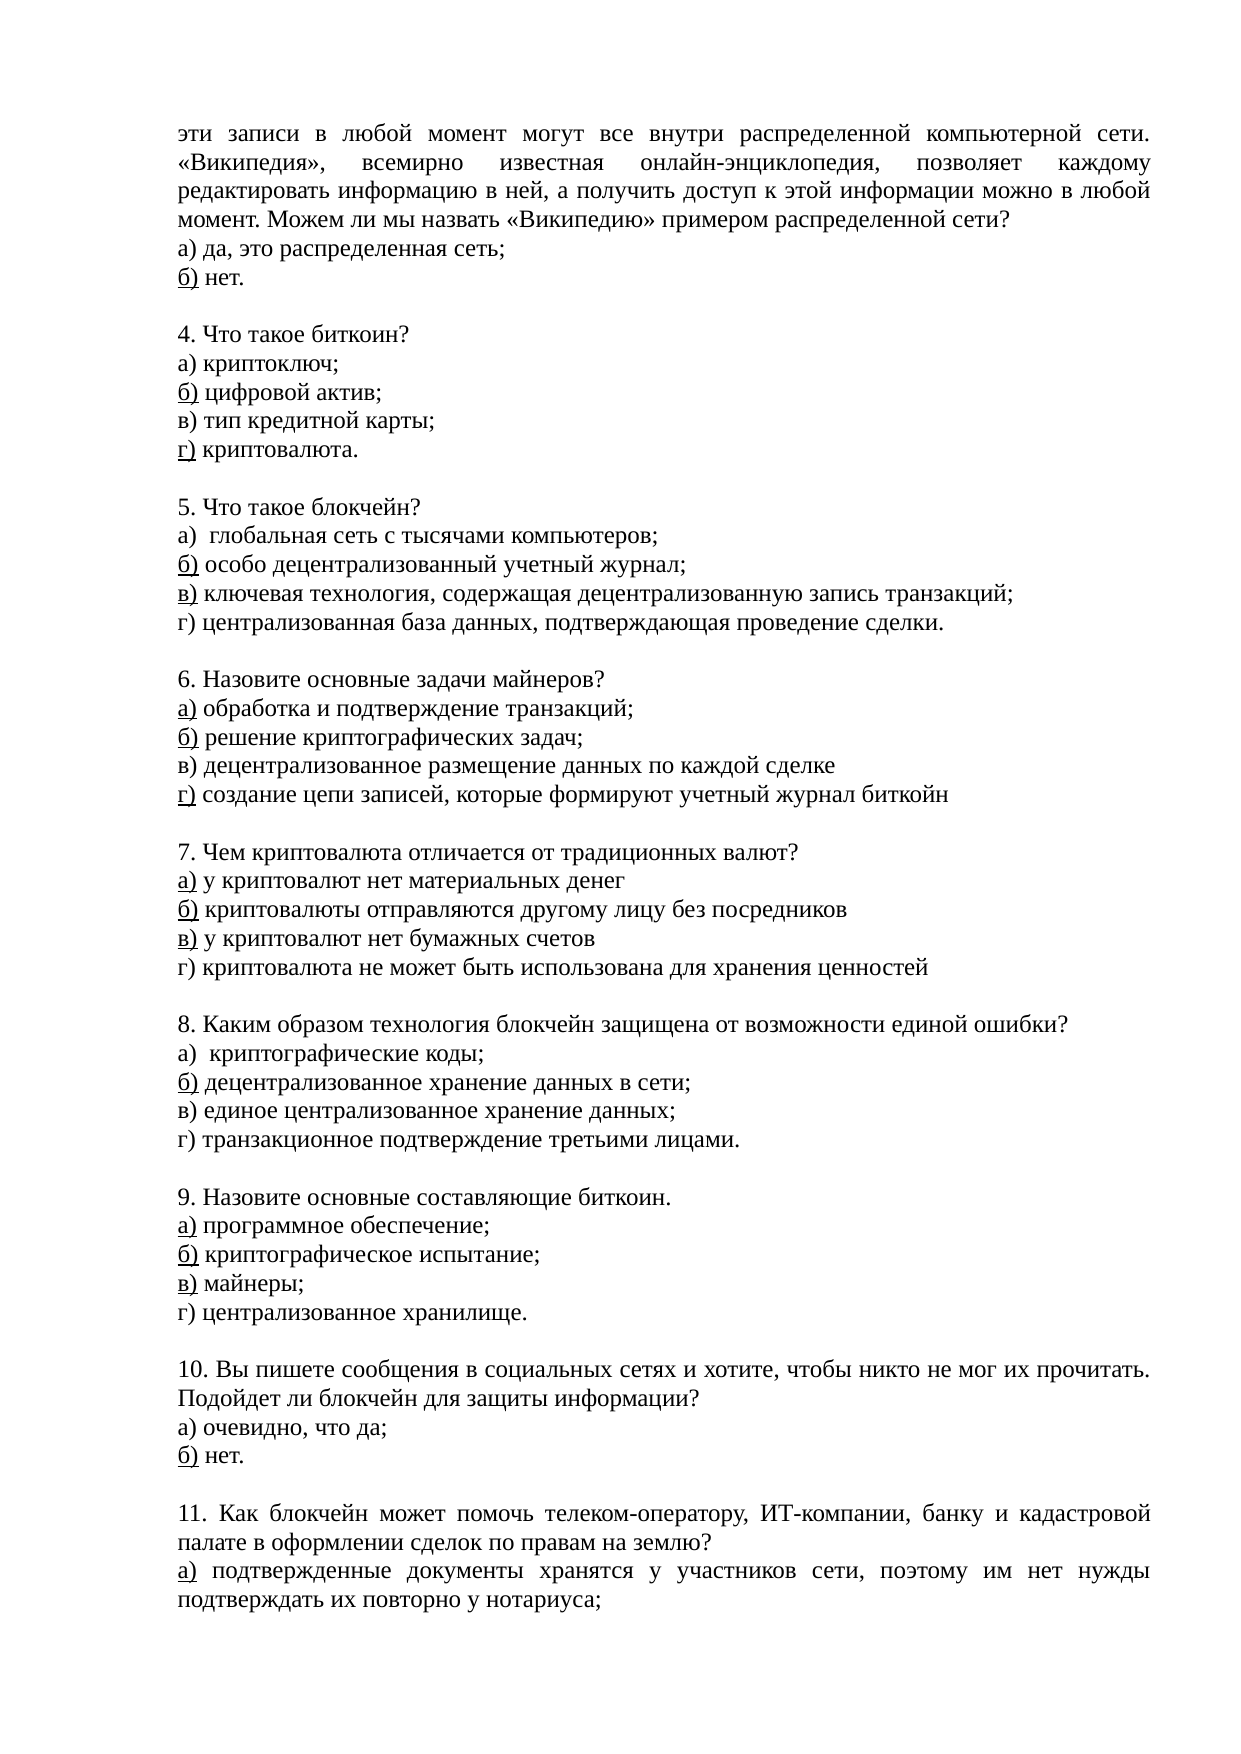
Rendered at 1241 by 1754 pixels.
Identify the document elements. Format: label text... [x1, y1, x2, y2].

text а) криптографические коды; [177, 1038, 1152, 1067]
text г) централизованное хранилище. [177, 1297, 1152, 1326]
text б) криптографическое испытание; [177, 1239, 1152, 1268]
text в) ключевая технология, содержащая децентрализованную запись транзакций; [177, 578, 1152, 607]
text в) майнеры; [177, 1268, 1152, 1297]
text 11. Как блокчейн может помочь телеком-оператору, ИТ-компании, банку и кадастровой палате в оформлении сделок по правам на землю? [177, 1498, 1152, 1556]
text б) нет. [177, 262, 1152, 291]
text 8. Каким образом технология блокчейн защищена от возможности единой ошибки? [177, 1009, 1152, 1038]
text г) криптовалюта не может быть использована для хранения ценностей [177, 952, 1152, 981]
text 9. Назовите основные составляющие биткоин. [177, 1182, 1152, 1211]
text 5. Что такое блокчейн? [177, 492, 1152, 521]
text 4. Что такое биткоин? [177, 319, 1152, 348]
text а) криптоключ; [177, 348, 1152, 377]
text 7. Чем криптовалюта отличается от традиционных валют? [177, 837, 1152, 866]
text г) криптовалюта. [177, 434, 1152, 463]
text а) программное обеспечение; [177, 1211, 1152, 1239]
text в) единое централизованное хранение данных; [177, 1096, 1152, 1124]
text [177, 118, 1152, 233]
text б) решение криптографических задач; [177, 722, 1152, 751]
text 6. Назовите основные задачи майнеров? [177, 664, 1152, 693]
text б) цифровой актив; [177, 377, 1152, 406]
text 10. Вы пишете сообщения в социальных сетях и хотите, чтобы никто не мог их прочитать. Подойдет ли блокчейн для защиты информации? [177, 1354, 1152, 1412]
text а) подтвержденные документы хранятся у участников сети, поэтому им нет нужды подтверждать их повторно у нотариуса; [177, 1556, 1152, 1613]
text а) у криптовалют нет материальных денег [177, 866, 1152, 894]
text а) да, это распределенная сеть; [177, 233, 1152, 262]
text г) централизованная база данных, подтверждающая проведение сделки. [177, 607, 1152, 636]
text г) транзакционное подтверждение третьими лицами. [177, 1124, 1152, 1153]
text б) нет. [177, 1441, 1152, 1469]
text б) криптовалюты отправляются другому лицу без посредников [177, 894, 1152, 923]
text в) тип кредитной карты; [177, 406, 1152, 434]
text в) децентрализованное размещение данных по каждой сделке [177, 751, 1152, 779]
text б) особо децентрализованный учетный журнал; [177, 549, 1152, 578]
text а) обработка и подтверждение транзакций; [177, 693, 1152, 722]
text в) у криптовалют нет бумажных счетов [177, 923, 1152, 952]
text а) очевидно, что да; [177, 1412, 1152, 1441]
text б) децентрализованное хранение данных в сети; [177, 1067, 1152, 1096]
text г) создание цепи записей, которые формируют учетный журнал биткойн [177, 779, 1152, 808]
text а) глобальная сеть с тысячами компьютеров; [177, 521, 1152, 549]
